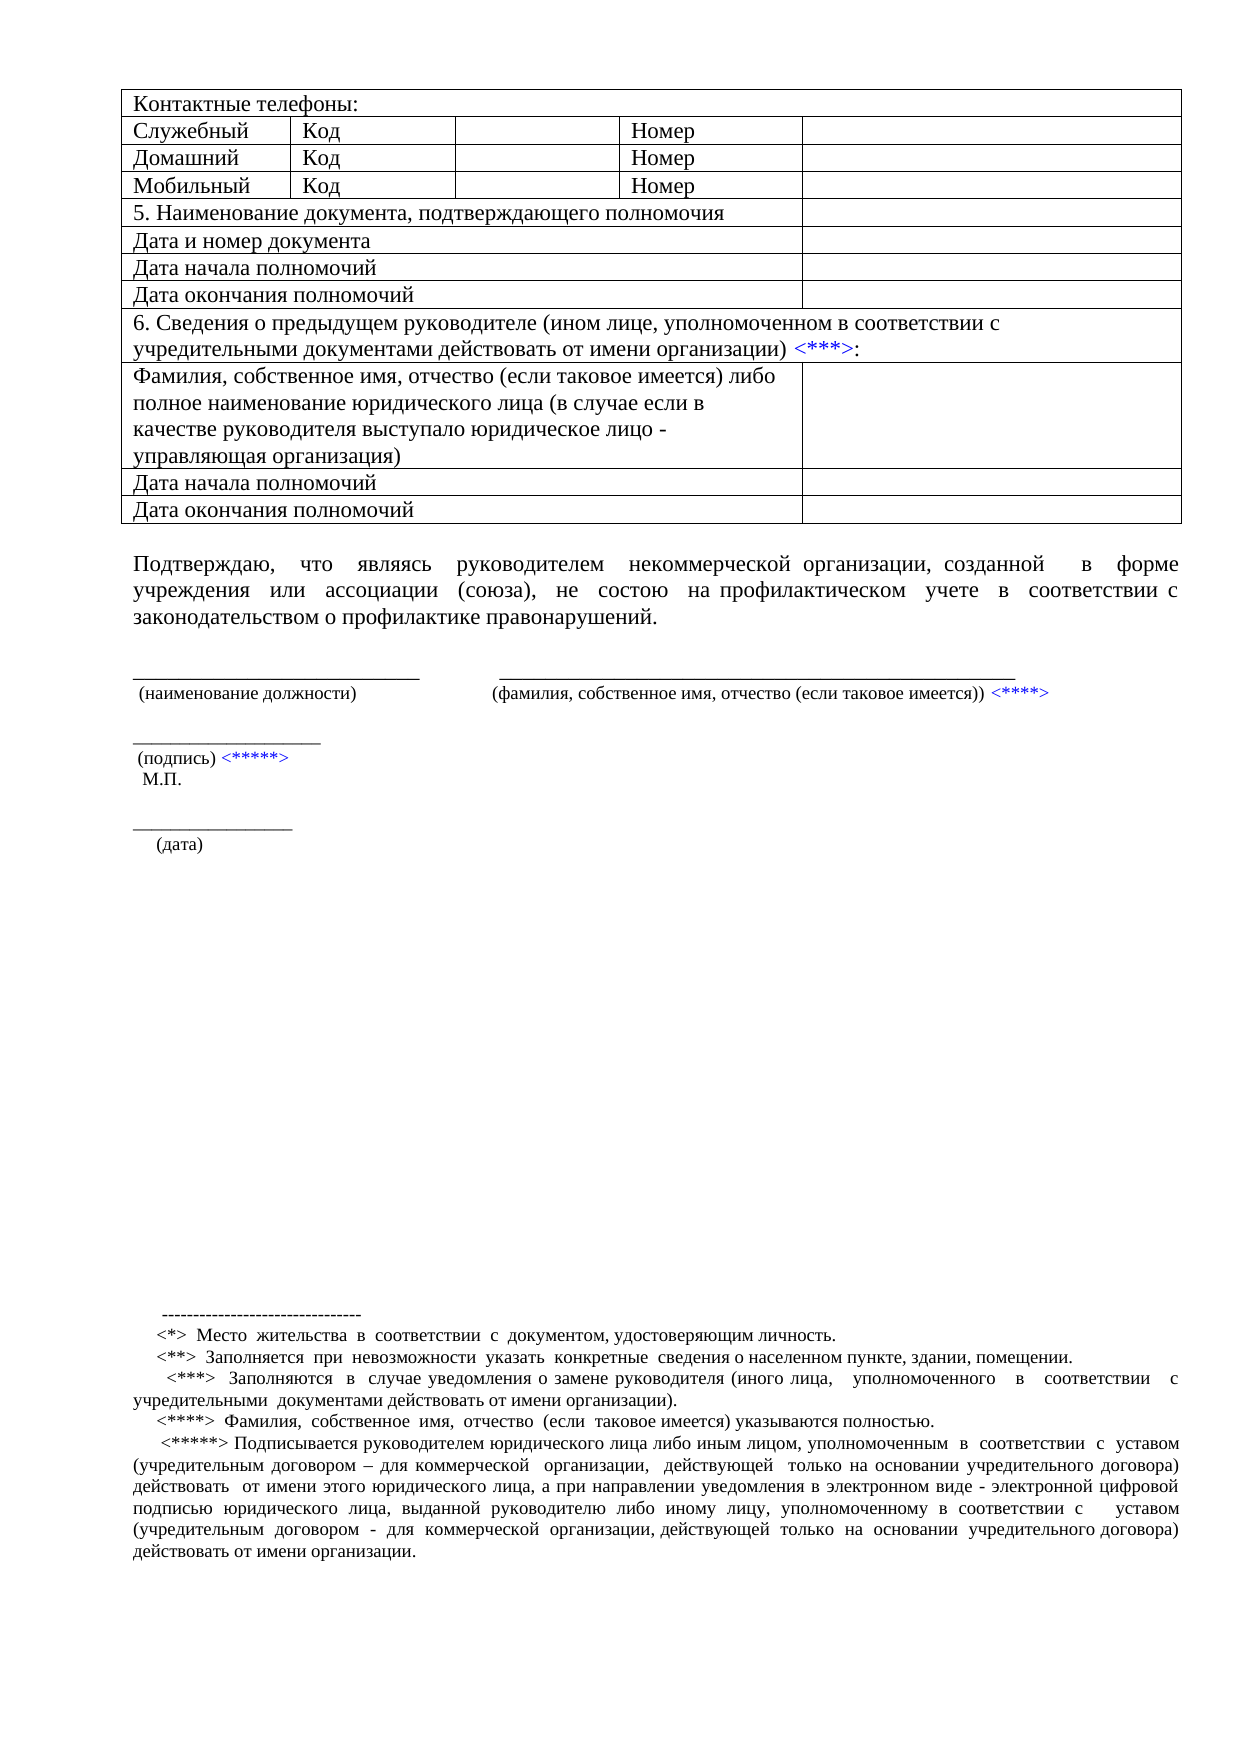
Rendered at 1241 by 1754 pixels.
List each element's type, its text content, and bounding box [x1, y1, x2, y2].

table_cell [803, 172, 1181, 198]
text (подпись) <*****> [133, 747, 1181, 768]
table_cell Номер [620, 117, 802, 143]
table_cell 6. Сведения о предыдущем руководителе (ином лице, уполномоченном в соответствии с учредительными документами действовать от имени организации) <***>: [122, 309, 1181, 362]
text Подтверждаю, что являясь руководителем некоммерческой организации, созданной в форме учреждения или ассоциации (союза), не состою на профилактическом учете в соответствии с законодательством о профилактике правонарушений. [133, 550, 1181, 629]
text _________________ [133, 811, 1181, 833]
table_cell Мобильный [122, 172, 290, 198]
table_cell Дата начала полномочий [122, 254, 802, 280]
table_cell Служебный [122, 117, 290, 143]
table_cell Код [291, 117, 455, 143]
text <*> Место жительства в соответствии с документом, удостоверяющим личность. [133, 1324, 1181, 1346]
text ____________________ [133, 725, 1181, 747]
table_cell Дата окончания полномочий [122, 281, 802, 308]
text <*****> Подписывается руководителем юридического лица либо иным лицом, уполномоченным в соответствии с уставом (учредительным договором – для коммерческой организации, действующей только на основании учредительного договора) действовать от имени этого юридического лица, а при направлении уведомления в электронном виде - электронной цифровой подписью юридического лица, выданной руководителю либо иному лицу, уполномоченному в соответствии с уставом (учредительным договором - для коммерческой организации, действующей только на основании учредительного договора) действовать от имени организации. [133, 1432, 1181, 1561]
table_cell Фамилия, собственное имя, отчество (если таковое имеется) либо полное наименование юридического лица (в случае если в качестве руководителя выступало юридическое лицо - управляющая организация) [122, 363, 802, 468]
table_cell Номер [620, 145, 802, 171]
table_cell Дата окончания полномочий [122, 496, 802, 523]
text <****> Фамилия, собственное имя, отчество (если таковое имеется) указываются полностью. [133, 1410, 1181, 1432]
text М.П. [133, 768, 1181, 790]
table_cell Домашний [122, 145, 290, 171]
text (наименование должности) (фамилия, собственное имя, отчество (если таковое имеется)) <****> [133, 682, 1181, 703]
text _________________________ _____________________________________________ [133, 656, 1181, 682]
table_cell [803, 145, 1181, 171]
table_cell [803, 363, 1181, 468]
text <***> Заполняются в случае уведомления о замене руководителя (иного лица, уполномоченного в соответствии с учредительными документами действовать от имени организации). [133, 1367, 1181, 1410]
table_cell Контактные телефоны: [122, 90, 1181, 116]
table_cell [456, 145, 619, 171]
text (дата) [133, 833, 1181, 854]
table_cell [803, 496, 1181, 523]
table_cell [803, 254, 1181, 280]
table_cell Дата начала полномочий [122, 469, 802, 495]
table_cell [803, 227, 1181, 253]
table_cell [803, 117, 1181, 143]
table_cell Номер [620, 172, 802, 198]
table_cell 5. Наименование документа, подтверждающего полномочия [122, 199, 802, 226]
table_cell [803, 469, 1181, 495]
table_cell Дата и номер документа [122, 227, 802, 253]
table_cell Код [291, 145, 455, 171]
table_cell [803, 281, 1181, 308]
table_cell [456, 117, 619, 143]
table_cell [803, 199, 1181, 226]
table_cell [456, 172, 619, 198]
text <**> Заполняется при невозможности указать конкретные сведения о населенном пункте, здании, помещении. [133, 1346, 1181, 1367]
text -------------------------------- [133, 1302, 1181, 1324]
table_cell Код [291, 172, 455, 198]
